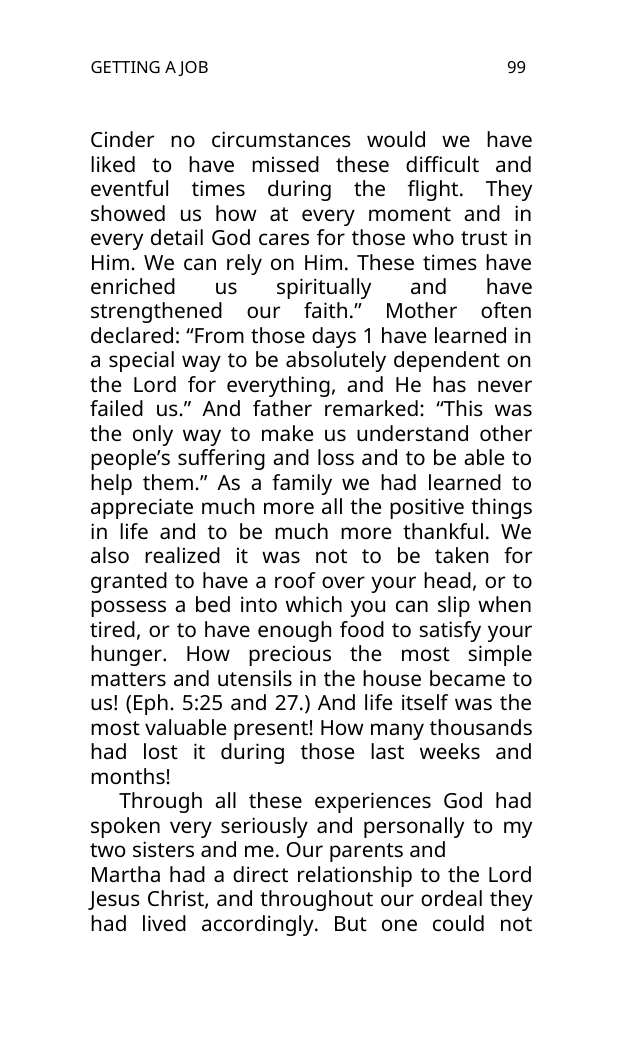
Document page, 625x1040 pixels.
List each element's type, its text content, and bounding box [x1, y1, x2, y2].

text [90, 862, 533, 936]
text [90, 128, 533, 789]
text Through all these experiences God had spoken very seriously and personally to my two sisters and me. Our parents and [90, 789, 533, 862]
